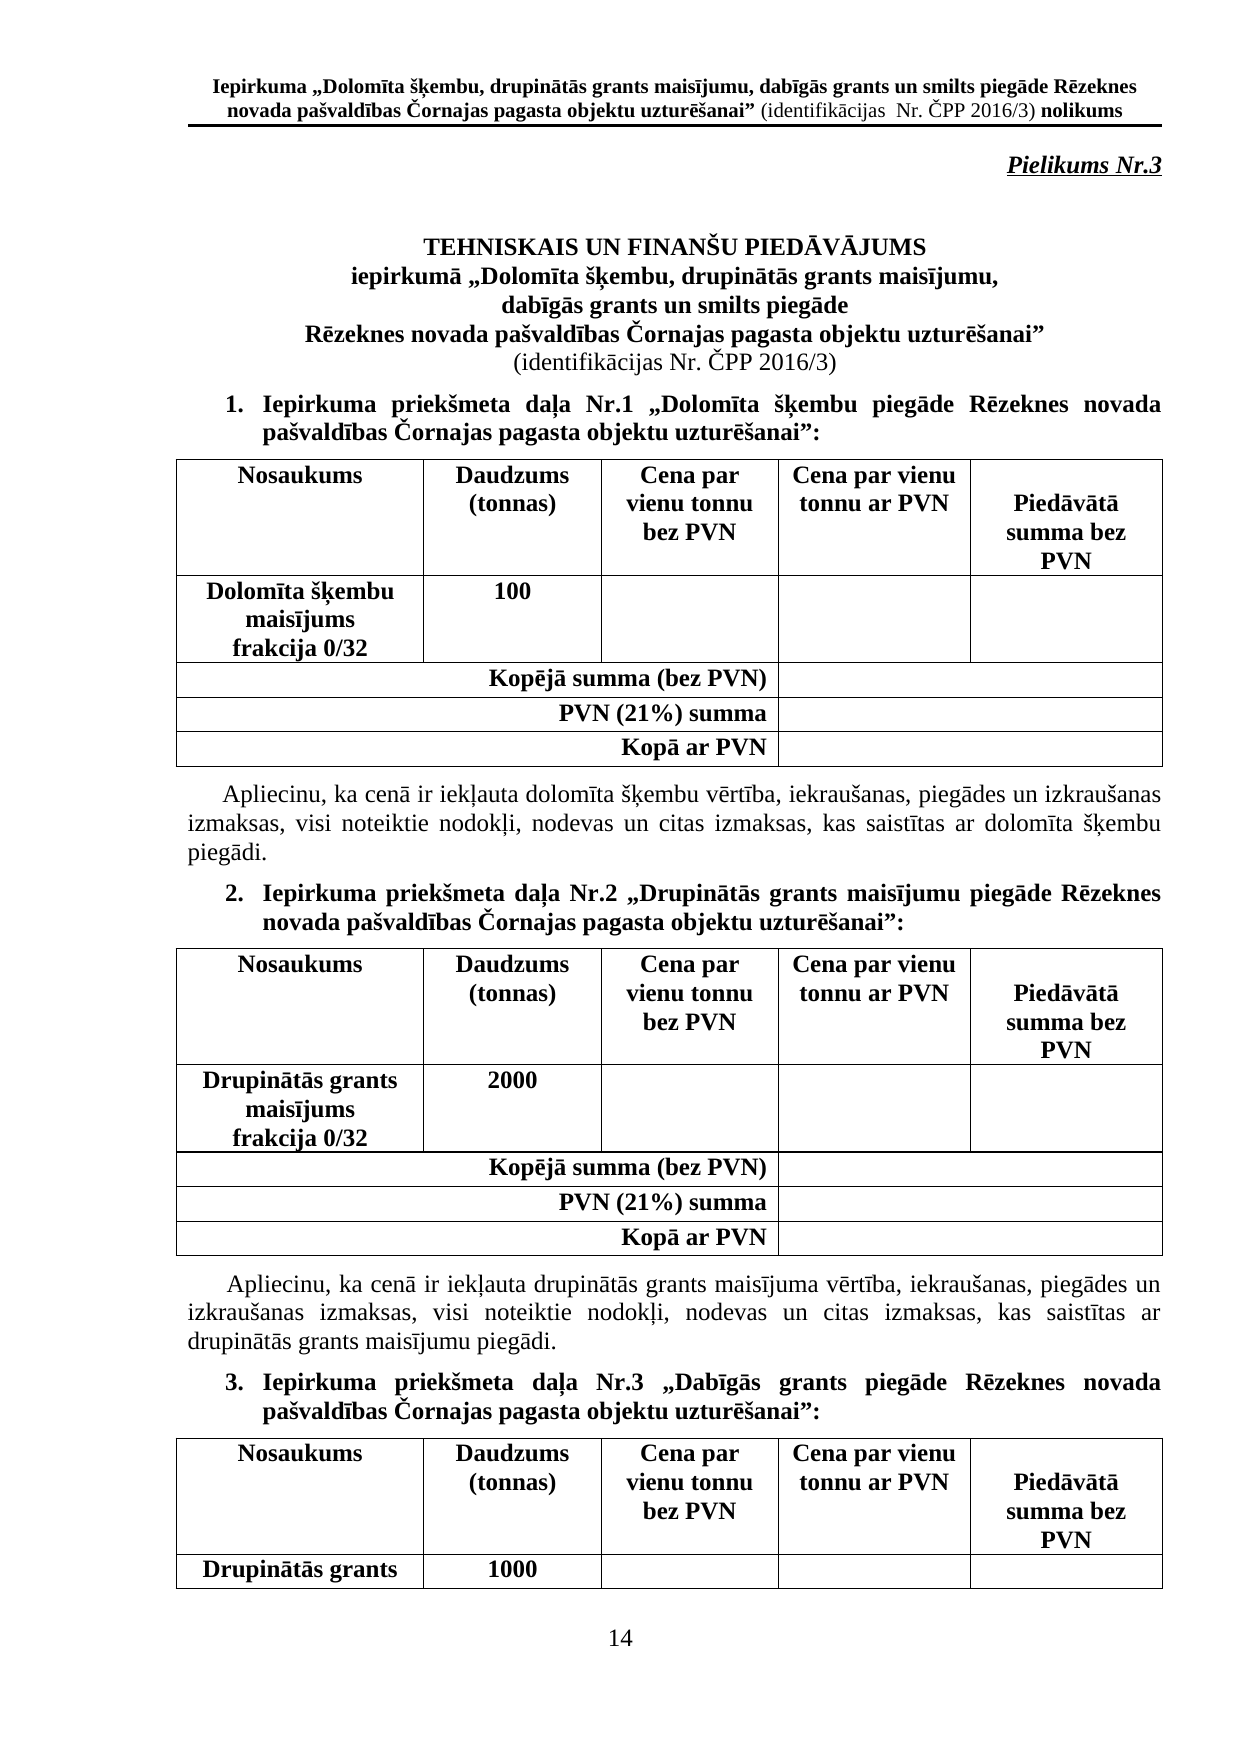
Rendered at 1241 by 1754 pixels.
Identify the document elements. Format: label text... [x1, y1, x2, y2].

table_cell 1000 [424, 1555, 601, 1588]
table_cell Kopējā summa (bez PVN) [177, 1153, 778, 1186]
table_cell Drupinātās grants maisījums frakcija 0/32 [177, 1065, 423, 1151]
text Apliecinu, ka cenā ir iekļauta drupinātās grants maisījuma vērtība, iekraušanas, piegādes un izkraušanas izmaksas, visi noteiktie nodokļi, nodevas un citas izmaksas, kas saistītas ar drupinātās grants maisījumu piegādi. [187, 1269, 1162, 1355]
table_header Cena par vienu tonnu bez PVN [602, 949, 778, 1064]
table_cell [602, 1555, 778, 1588]
table_cell [971, 1065, 1162, 1151]
table_cell 2000 [424, 1065, 601, 1151]
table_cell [177, 1555, 423, 1588]
table_header Cena par vienu tonnu bez PVN [602, 460, 778, 575]
table_header Cena par vienu tonnu ar PVN [779, 949, 970, 1064]
table_cell [971, 1555, 1162, 1588]
text dabīgās grants un smilts piegāde [187, 290, 1162, 319]
text Rēzeknes novada pašvaldības Čornajas pagasta objektu uzturēšanai” [187, 319, 1162, 347]
table_cell [971, 576, 1162, 662]
table_cell [779, 732, 1162, 766]
list Iepirkuma priekšmeta daļa Nr.1 „Dolomīta šķembu piegāde Rēzeknes novada pašvaldības Čornajas pagasta objektu uzturēšanai”: [225, 389, 1162, 446]
table_cell [602, 1065, 778, 1151]
table_cell [779, 663, 1162, 697]
table_header Piedāvātā summa bez PVN Piedāvātā summa bez PVN [971, 460, 1162, 575]
list Iepirkuma priekšmeta daļa Nr.3 „Dabīgās grants piegāde Rēzeknes novada pašvaldības Čornajas pagasta objektu uzturēšanai”: [225, 1367, 1162, 1425]
table_cell Dolomīta šķembu maisījums frakcija 0/32 [177, 576, 423, 662]
table_header Cena par vienu tonnu ar PVN [779, 460, 970, 575]
text (identifikācijas Nr. ČPP 2016/3) [187, 347, 1162, 376]
table_header Daudzums (tonnas) [424, 1439, 601, 1553]
text TEHNISKAIS UN FINANŠU PIEDĀVĀJUMS [187, 232, 1162, 261]
table_header Daudzums (tonnas) [424, 460, 601, 575]
table_cell [779, 1065, 970, 1151]
text Pielikums Nr.3 [187, 150, 1162, 179]
table_cell PVN (21%) summa [177, 698, 778, 731]
table_header Cena par vienu tonnu ar PVN [779, 1439, 970, 1553]
table_cell [779, 1555, 970, 1588]
table_cell Kopā ar PVN [177, 1222, 778, 1255]
table_cell [602, 576, 778, 662]
list Iepirkuma priekšmeta daļa Nr.2 „Drupinātās grants maisījumu piegāde Rēzeknes novada pašvaldības Čornajas pagasta objektu uzturēšanai”: [225, 878, 1162, 936]
table_cell Kopējā summa (bez PVN) [177, 663, 778, 697]
table_cell PVN (21%) summa [177, 1187, 778, 1221]
table_cell [779, 576, 970, 662]
table_header Nosaukums [177, 1439, 423, 1553]
table_header Nosaukums [177, 460, 423, 575]
table_cell [779, 1222, 1162, 1255]
table_cell [779, 1187, 1162, 1221]
table_header Daudzums (tonnas) [424, 949, 601, 1064]
text Apliecinu, ka cenā ir iekļauta dolomīta šķembu vērtība, iekraušanas, piegādes un izkraušanas izmaksas, visi noteiktie nodokļi, nodevas un citas izmaksas, kas saistītas ar dolomīta šķembu piegādi. [187, 779, 1162, 866]
text iepirkumā „Dolomīta šķembu, drupinātās grants maisījumu, [187, 261, 1162, 290]
table_cell [779, 1153, 1162, 1186]
table_header Piedāvātā summa bez PVN Piedāvātā summa bez PVN [971, 1439, 1162, 1553]
table_header Nosaukums [177, 949, 423, 1064]
table_cell [779, 698, 1162, 731]
table_header Cena par vienu tonnu bez PVN [602, 1439, 778, 1553]
table_cell Kopā ar PVN [177, 732, 778, 766]
table_header Piedāvātā summa bez PVN Piedāvātā summa bez PVN [971, 949, 1162, 1064]
table_cell 100 [424, 576, 601, 662]
